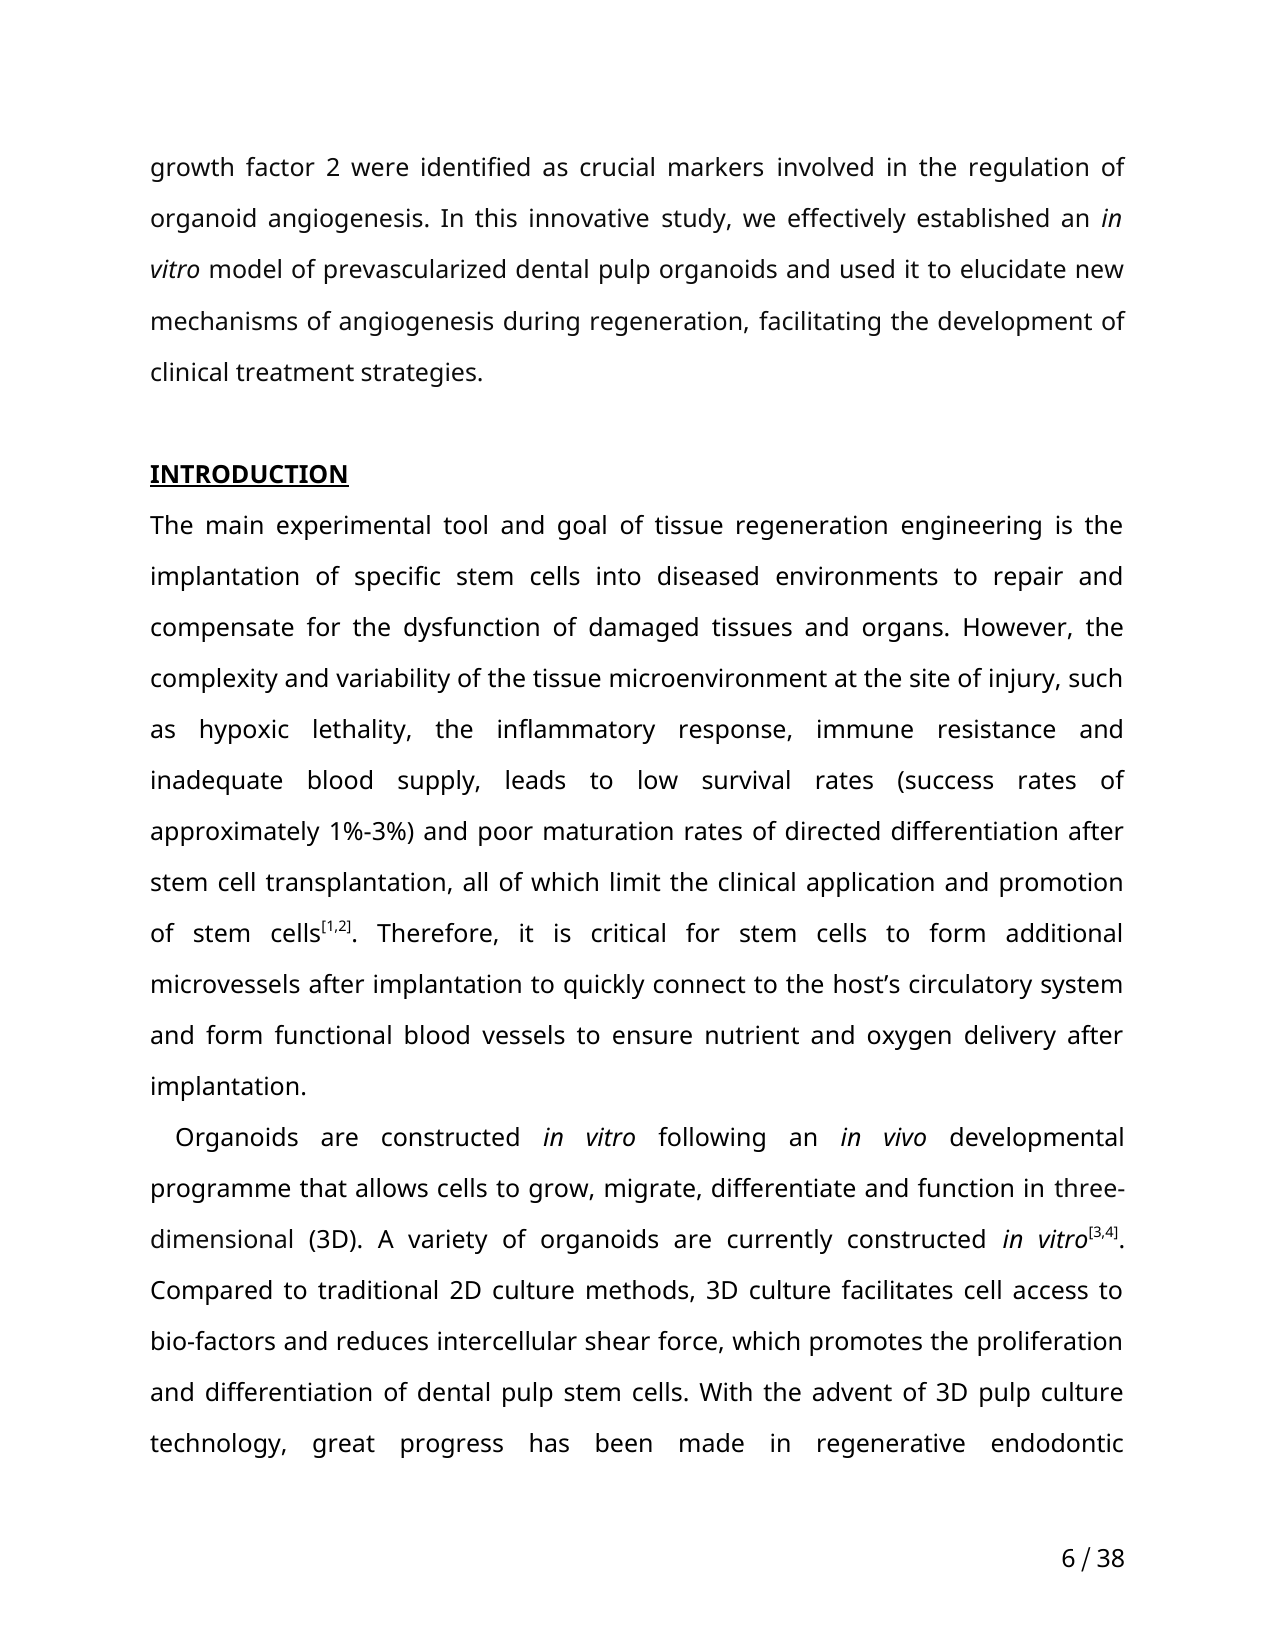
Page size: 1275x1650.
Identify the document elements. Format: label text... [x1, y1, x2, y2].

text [150, 150, 1125, 388]
text The main experimental tool and goal of tissue regeneration engineering is the implantation of specific stem cells into diseased environments to repair and compensate for the dysfunction of damaged tissues and organs. However, the complexity and variability of the tissue microenvironment at the site of injury, such as hypoxic lethality, the inflammatory response, immune resistance and inadequate blood supply, leads to low survival rates (success rates of approximately 1%-3%) and poor maturation rates of directed differentiation after stem cell transplantation, all of which limit the clinical application and promotion of stem cells[1,2]. Therefore, it is critical for stem cells to form additional microvessels after implantation to quickly connect to the host’s circulatory system and form functional blood vessels to ensure nutrient and oxygen delivery after implantation. [150, 507, 1125, 1103]
text INTRODUCTION [150, 456, 1125, 490]
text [150, 1120, 1125, 1460]
